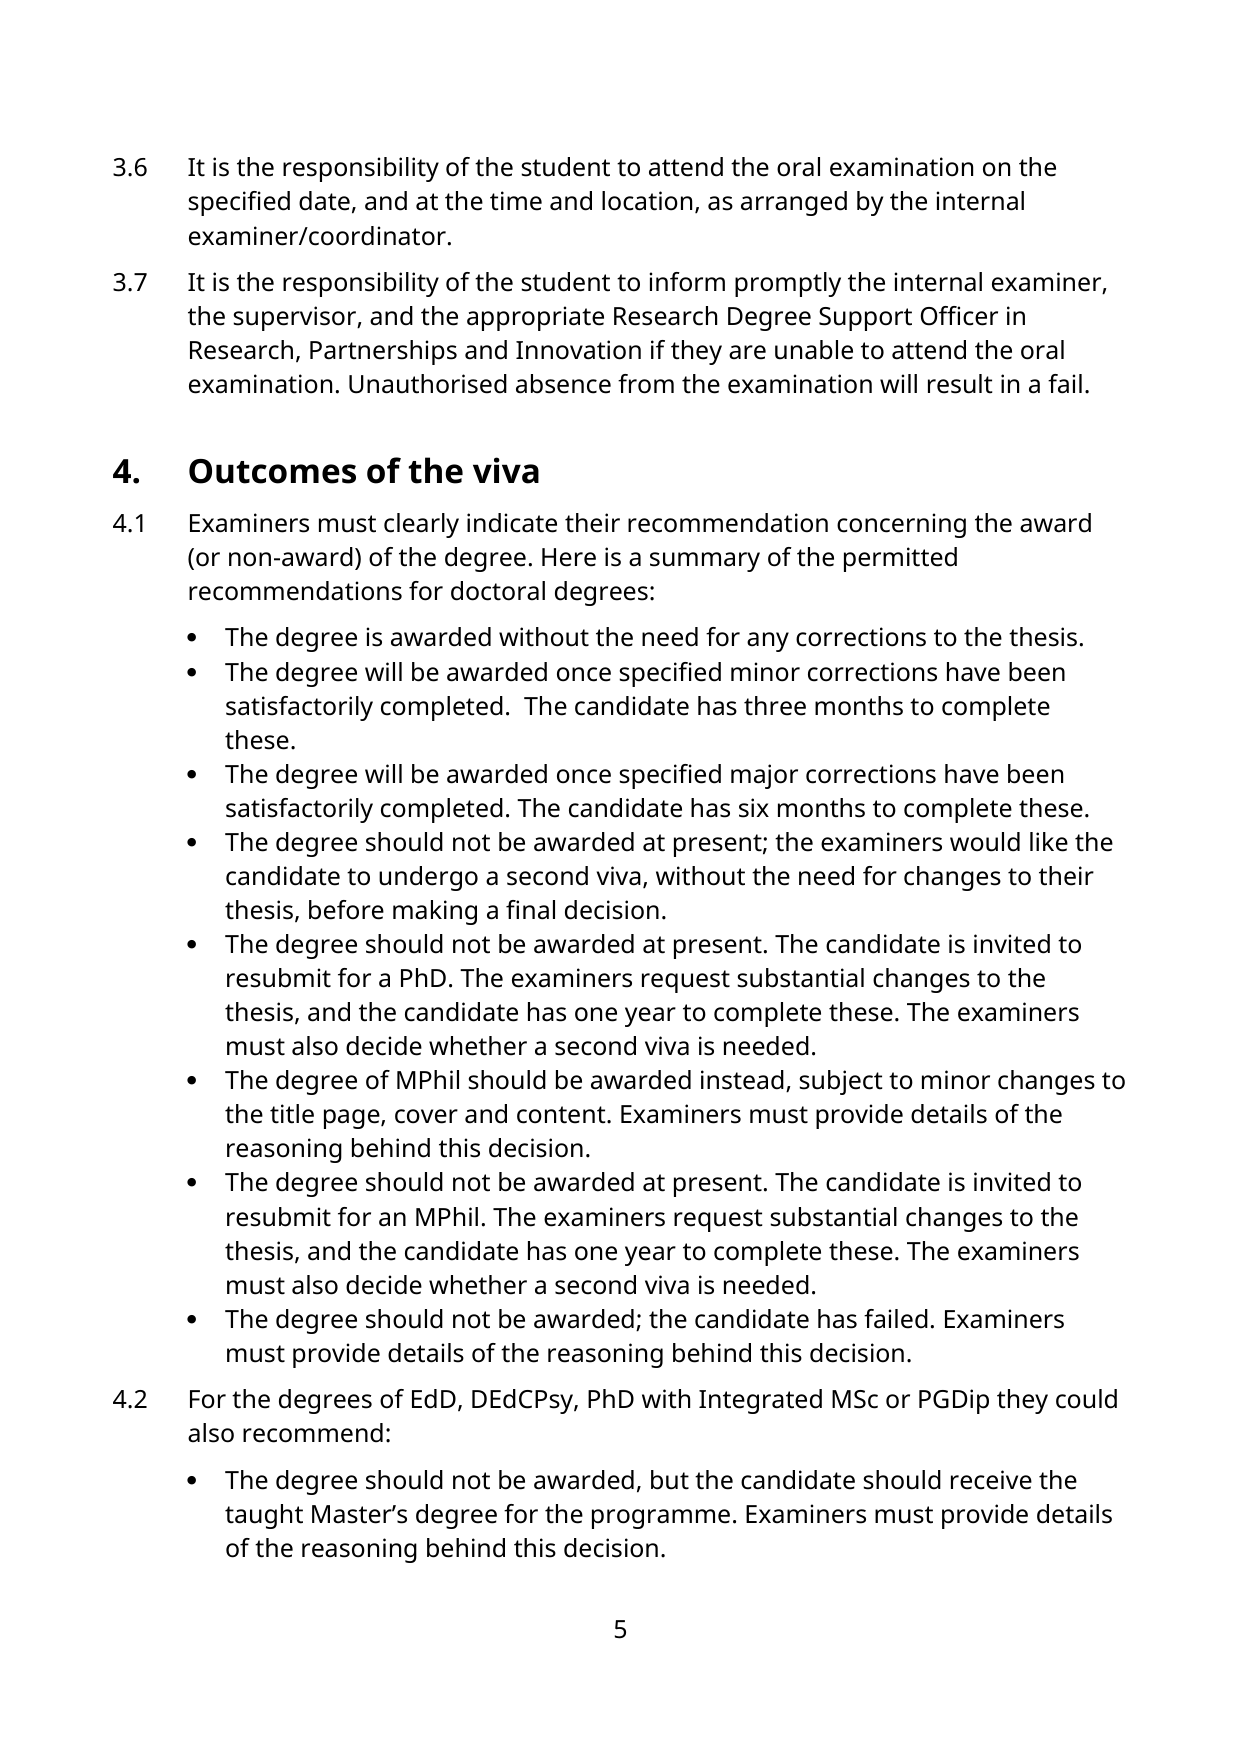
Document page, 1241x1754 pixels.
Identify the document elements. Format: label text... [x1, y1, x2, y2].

list The degree should not be awarded at present. The candidate is invited to resubmit for an MPhil. The examiners request substantial changes to the thesis, and the candidate has one year to complete these. The examiners must also decide whether a second viva is needed. [187, 1165, 1128, 1301]
text 3.6 It is the responsibility of the student to attend the oral examination on the specified date, and at the time and location, as arranged by the internal examiner/coordinator. [112, 150, 1128, 252]
text 4.1 Examiners must clearly indicate their recommendation concerning the award (or non-award) of the degree. Here is a summary of the permitted recommendations for doctoral degrees: [112, 505, 1128, 608]
list The degree should not be awarded at present; the examiners would like the candidate to undergo a second viva, without the need for changes to their thesis, before making a final decision. [187, 824, 1128, 927]
list The degree should not be awarded at present. The candidate is invited to resubmit for a PhD. The examiners request substantial changes to the thesis, and the candidate has one year to complete these. The examiners must also decide whether a second viva is needed. [187, 927, 1128, 1063]
list The degree will be awarded once specified major corrections have been satisfactorily completed. The candidate has six months to complete these. [187, 756, 1128, 824]
list The degree is awarded without the need for any corrections to the thesis. [187, 620, 1128, 654]
list The degree should not be awarded; the candidate has failed. Examiners must provide details of the reasoning behind this decision. [187, 1301, 1128, 1369]
list The degree of MPhil should be awarded instead, subject to minor changes to the title page, cover and content. Examiners must provide details of the reasoning behind this decision. [187, 1063, 1128, 1165]
list The degree should not be awarded, but the candidate should receive the taught Master’s degree for the programme. Examiners must provide details of the reasoning behind this decision. [187, 1463, 1128, 1565]
list The degree will be awarded once specified minor corrections have been satisfactorily completed. The candidate has three months to complete these. [187, 654, 1128, 756]
text 4. Outcomes of the viva [112, 447, 1128, 493]
text 3.7 It is the responsibility of the student to inform promptly the internal examiner, the supervisor, and the appropriate Research Degree Support Officer in Research, Partnerships and Innovation if they are unable to attend the oral examination. Unauthorised absence from the examination will result in a fail. [112, 265, 1128, 401]
text 4.2 For the degrees of EdD, DEdCPsy, PhD with Integrated MSc or PGDip they could also recommend: [112, 1382, 1128, 1450]
